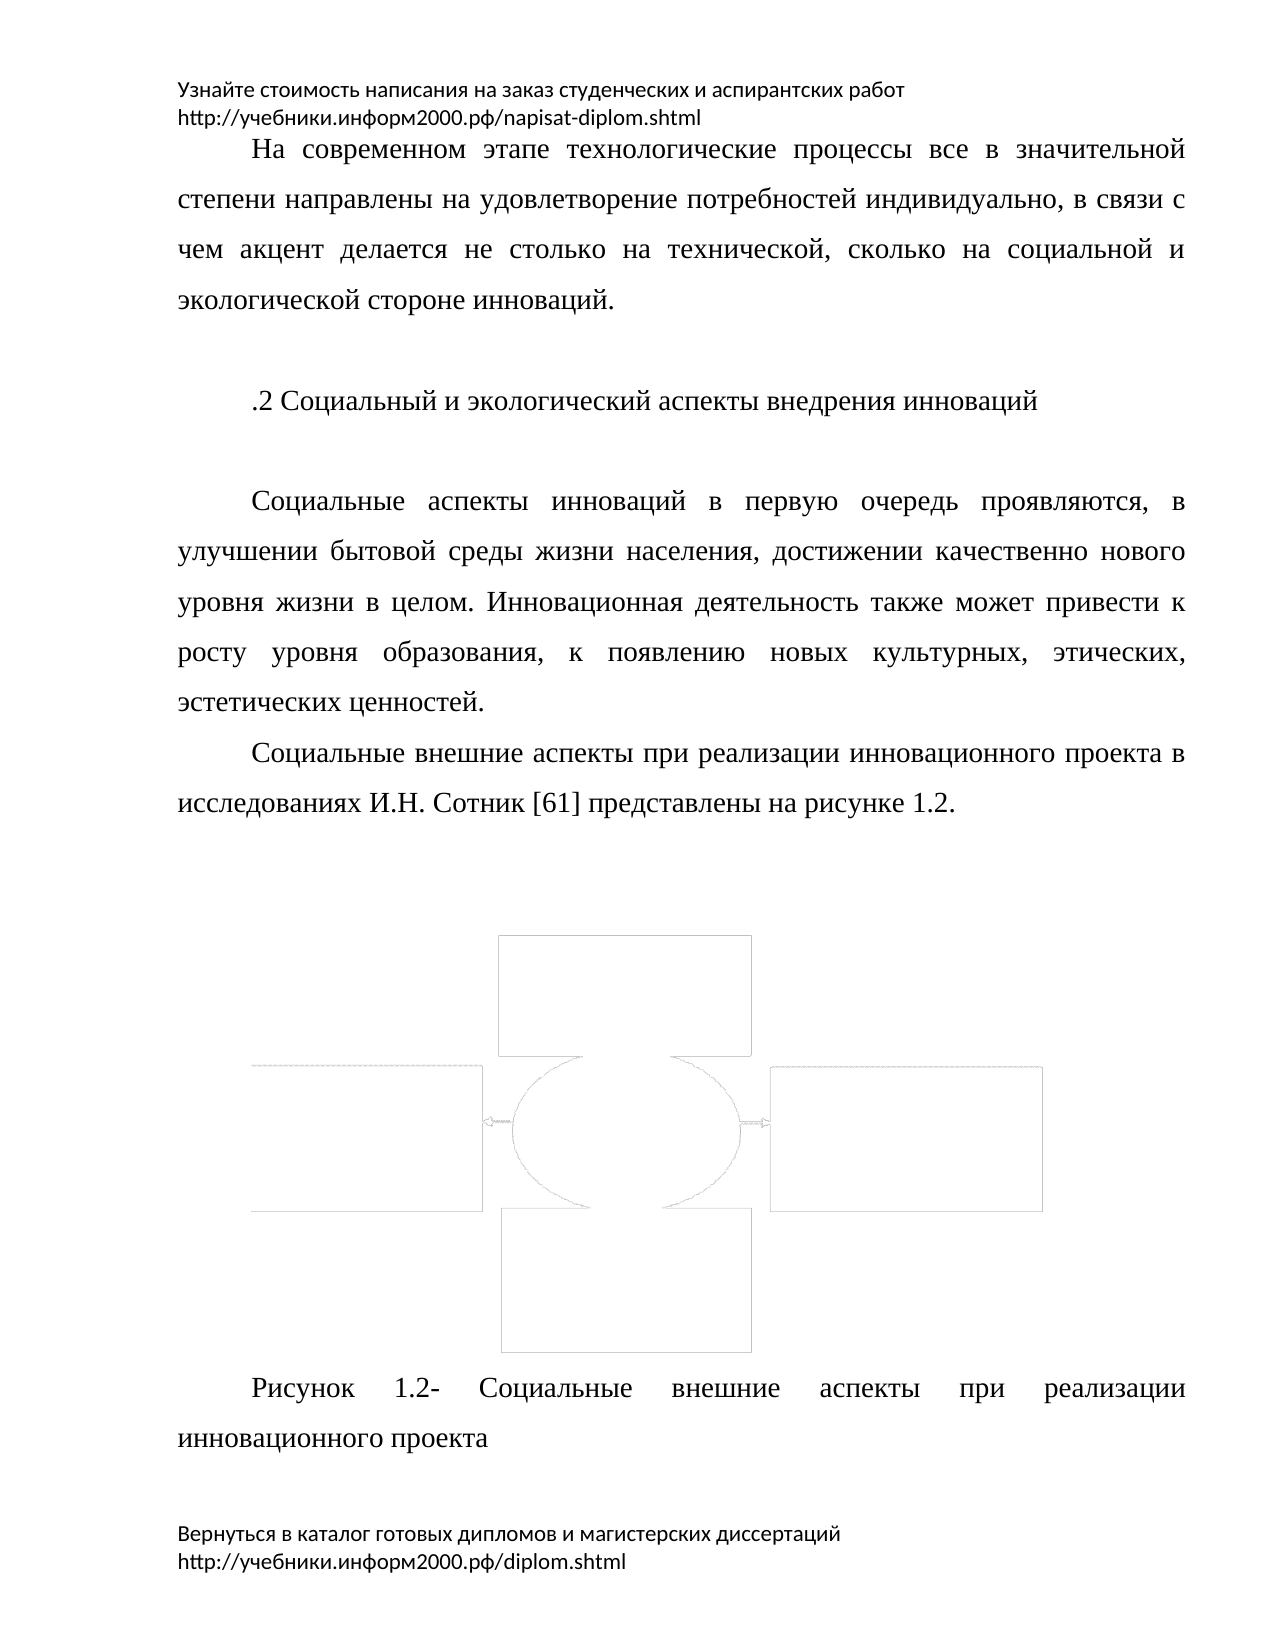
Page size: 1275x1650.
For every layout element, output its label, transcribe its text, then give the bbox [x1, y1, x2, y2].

text На современном этапе технологические процессы все в значительной степени направлены на удовлетворение потребностей индивидуально, в связи с чем акцент делается не столько на технической, сколько на социальной и экологической стороне инноваций. [177, 131, 1186, 316]
text Социальные внешние аспекты при реализации инновационного проекта в исследованиях И.Н. Сотник [61] представлены на рисунке 1.2. [177, 735, 1186, 819]
text .2 Социальный и экологический аспекты внедрения инноваций [177, 383, 1186, 416]
text Социальные аспекты инноваций в первую очередь проявляются, в улучшении бытовой среды жизни населения, достижении качественно нового уровня жизни в целом. Инновационная деятельность также может привести к росту уровня образования, к появлению новых культурных, этических, эстетических ценностей. [177, 483, 1186, 718]
text Рисунок 1.2- Социальные внешние аспекты при реализации инновационного проекта [177, 1370, 1186, 1454]
